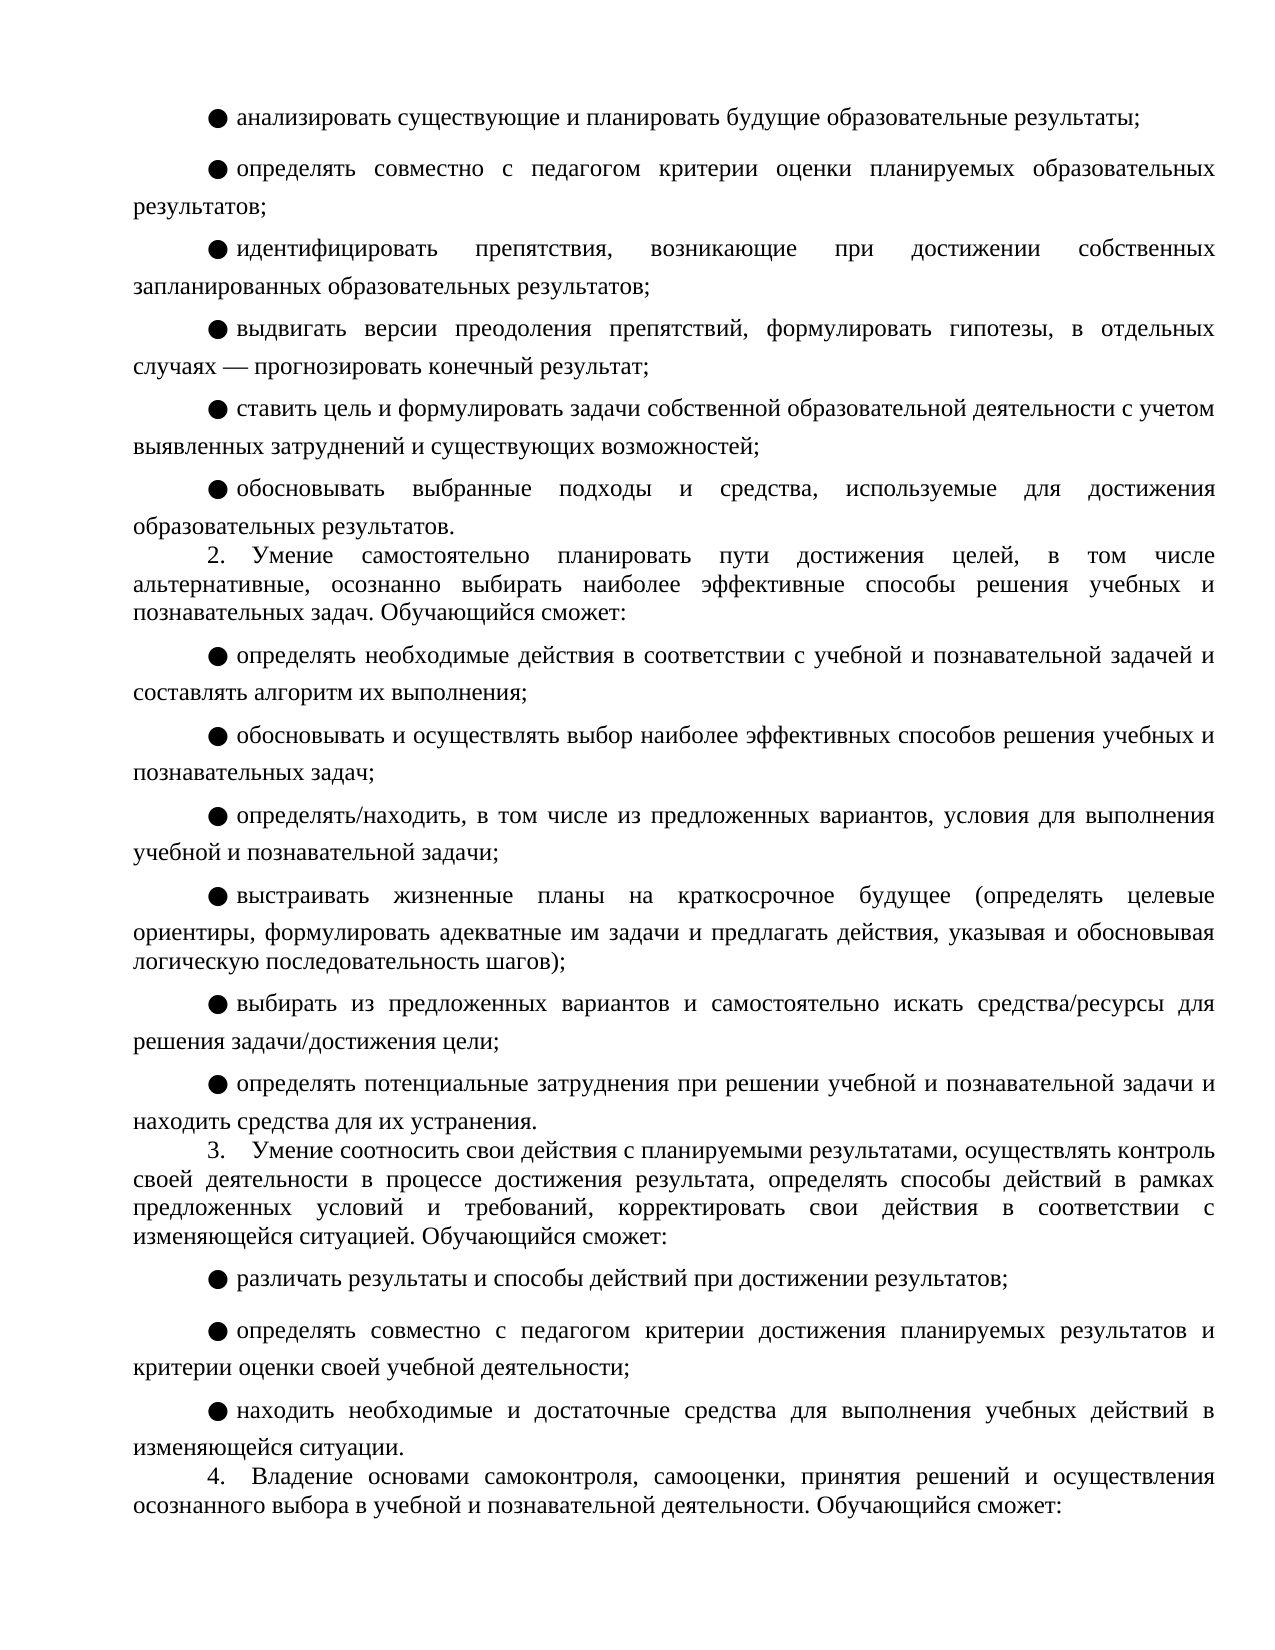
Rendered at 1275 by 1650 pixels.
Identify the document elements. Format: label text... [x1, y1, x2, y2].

list обосновывать и осуществлять выбор наиболее эффективных способов решения учебных и познавательных задач; [133, 706, 1216, 786]
list находить необходимые и достаточные средства для выполнения учебных действий в изменяющейся ситуации. [133, 1381, 1216, 1461]
list выдвигать версии преодоления препятствий, формулировать гипотезы, в отдельных случаях — прогнозировать конечный результат; [133, 300, 1216, 380]
list идентифицировать препятствия, возникающие при достижении собственных запланированных образовательных результатов; [133, 220, 1216, 300]
list обосновывать выбранные подходы и средства, используемые для достижения образовательных результатов. [133, 460, 1216, 540]
list Умение самостоятельно планировать пути достижения целей, в том числе альтернативные, осознанно выбирать наиболее эффективные способы решения учебных и познавательных задач. Обучающийся сможет: [133, 540, 1216, 626]
list различать результаты и способы действий при достижении результатов; [133, 1250, 1216, 1301]
list анализировать существующие и планировать будущие образовательные результаты; [133, 89, 1216, 140]
list определять потенциальные затруднения при решении учебной и познавательной задачи и находить средства для их устранения. [133, 1055, 1216, 1135]
list Владение основами самоконтроля, самооценки, принятия решений и осуществления осознанного выбора в учебной и познавательной деятельности. Обучающийся сможет: [133, 1461, 1216, 1519]
list Умение соотносить свои действия с планируемыми результатами, осуществлять контроль своей деятельности в процессе достижения результата, определять способы действий в рамках предложенных условий и требований, корректировать свои действия в соответствии с изменяющейся ситуацией. Обучающийся сможет: [133, 1135, 1216, 1250]
list определять необходимые действия в соответствии с учебной и познавательной задачей и составлять алгоритм их выполнения; [133, 626, 1216, 706]
list выбирать из предложенных вариантов и самостоятельно искать средства/ресурсы для решения задачи/достижения цели; [133, 975, 1216, 1055]
list выстраивать жизненные планы на краткосрочное будущее (определять целевые ориентиры, формулировать адекватные им задачи и предлагать действия, указывая и обосновывая логическую последовательность шагов); [133, 866, 1216, 975]
list определять совместно с педагогом критерии достижения планируемых результатов и критерии оценки своей учебной деятельности; [133, 1301, 1216, 1381]
list ставить цель и формулировать задачи собственной образовательной деятельности с учетом выявленных затруднений и существующих возможностей; [133, 380, 1216, 460]
list определять/находить, в том числе из предложенных вариантов, условия для выполнения учебной и познавательной задачи; [133, 786, 1216, 866]
list определять совместно с педагогом критерии оценки планируемых образовательных результатов; [133, 140, 1216, 220]
